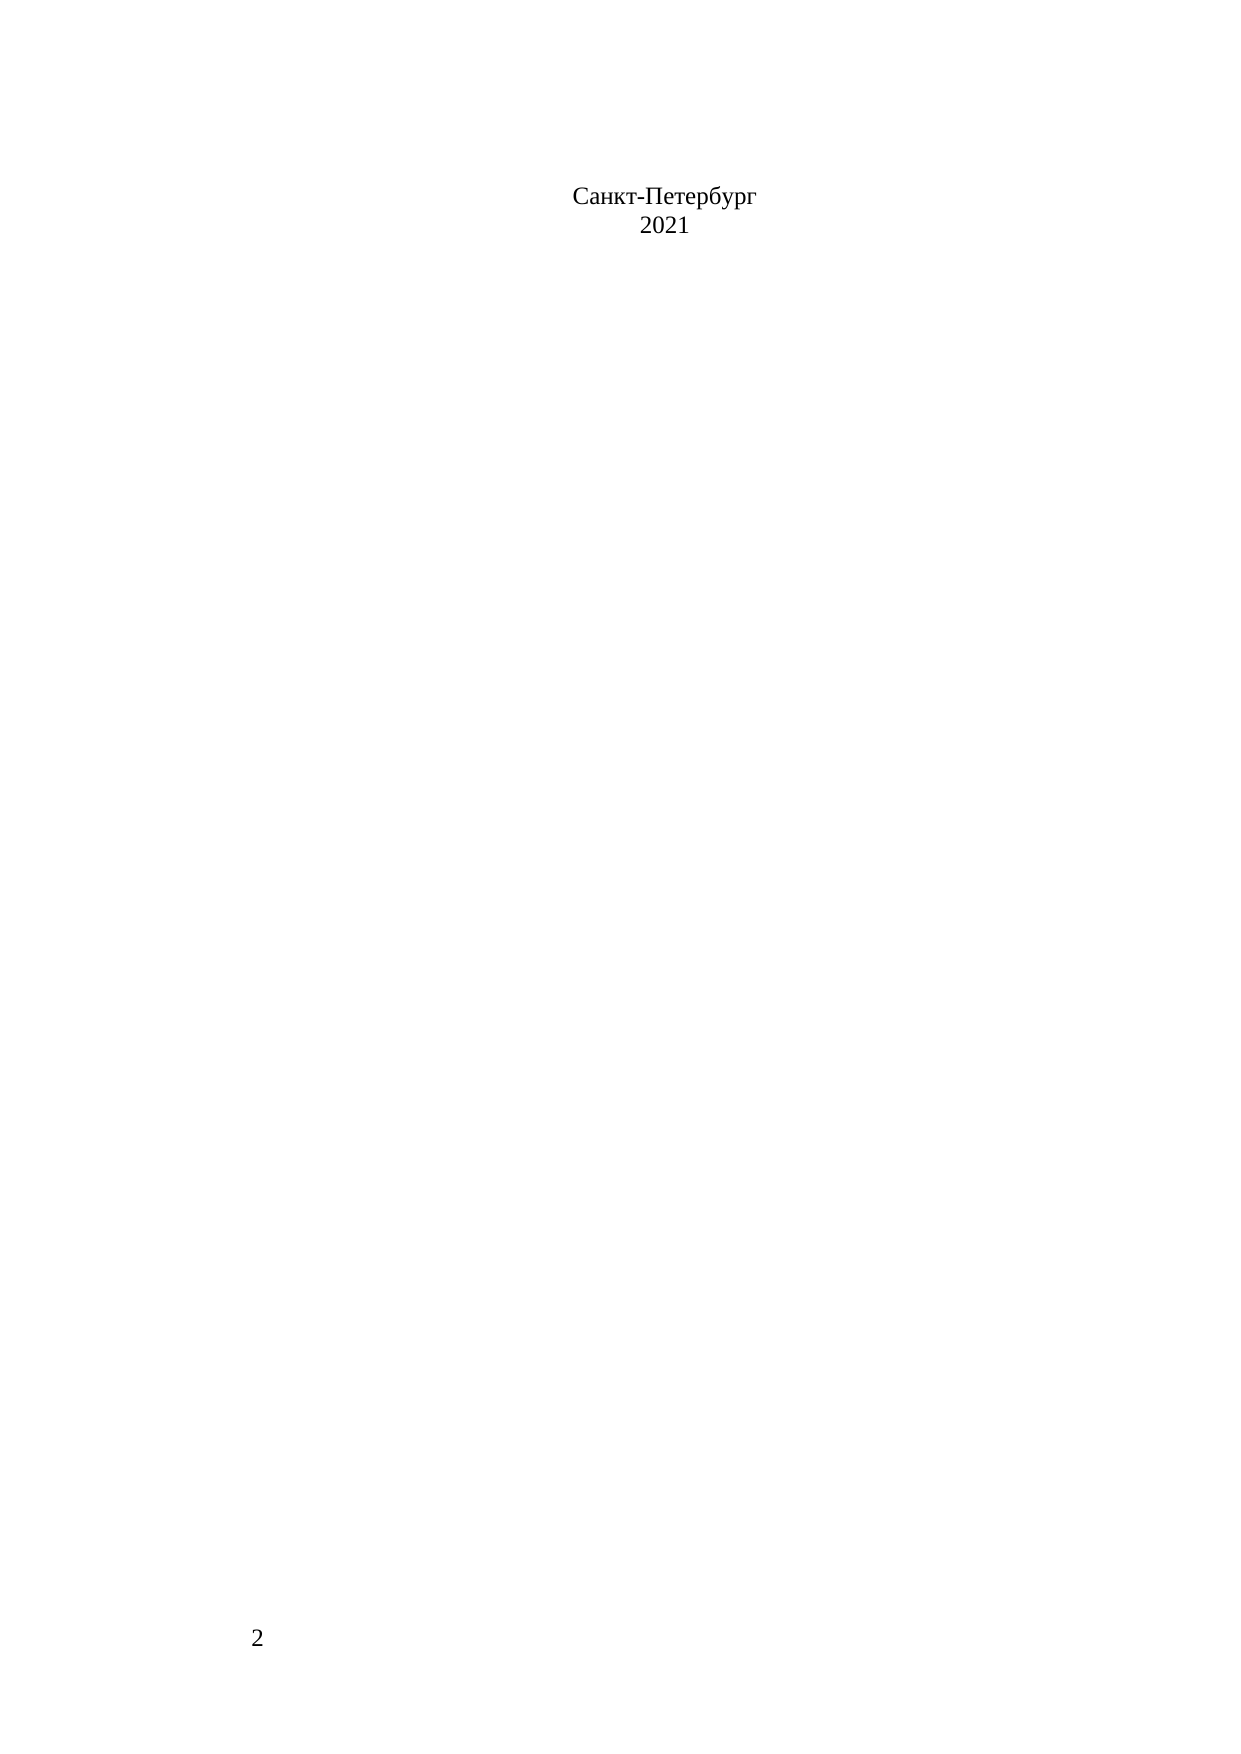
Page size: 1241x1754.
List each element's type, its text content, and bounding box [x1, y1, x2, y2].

text Санкт-Петербург [177, 181, 1152, 210]
text 2021 [177, 210, 1152, 239]
